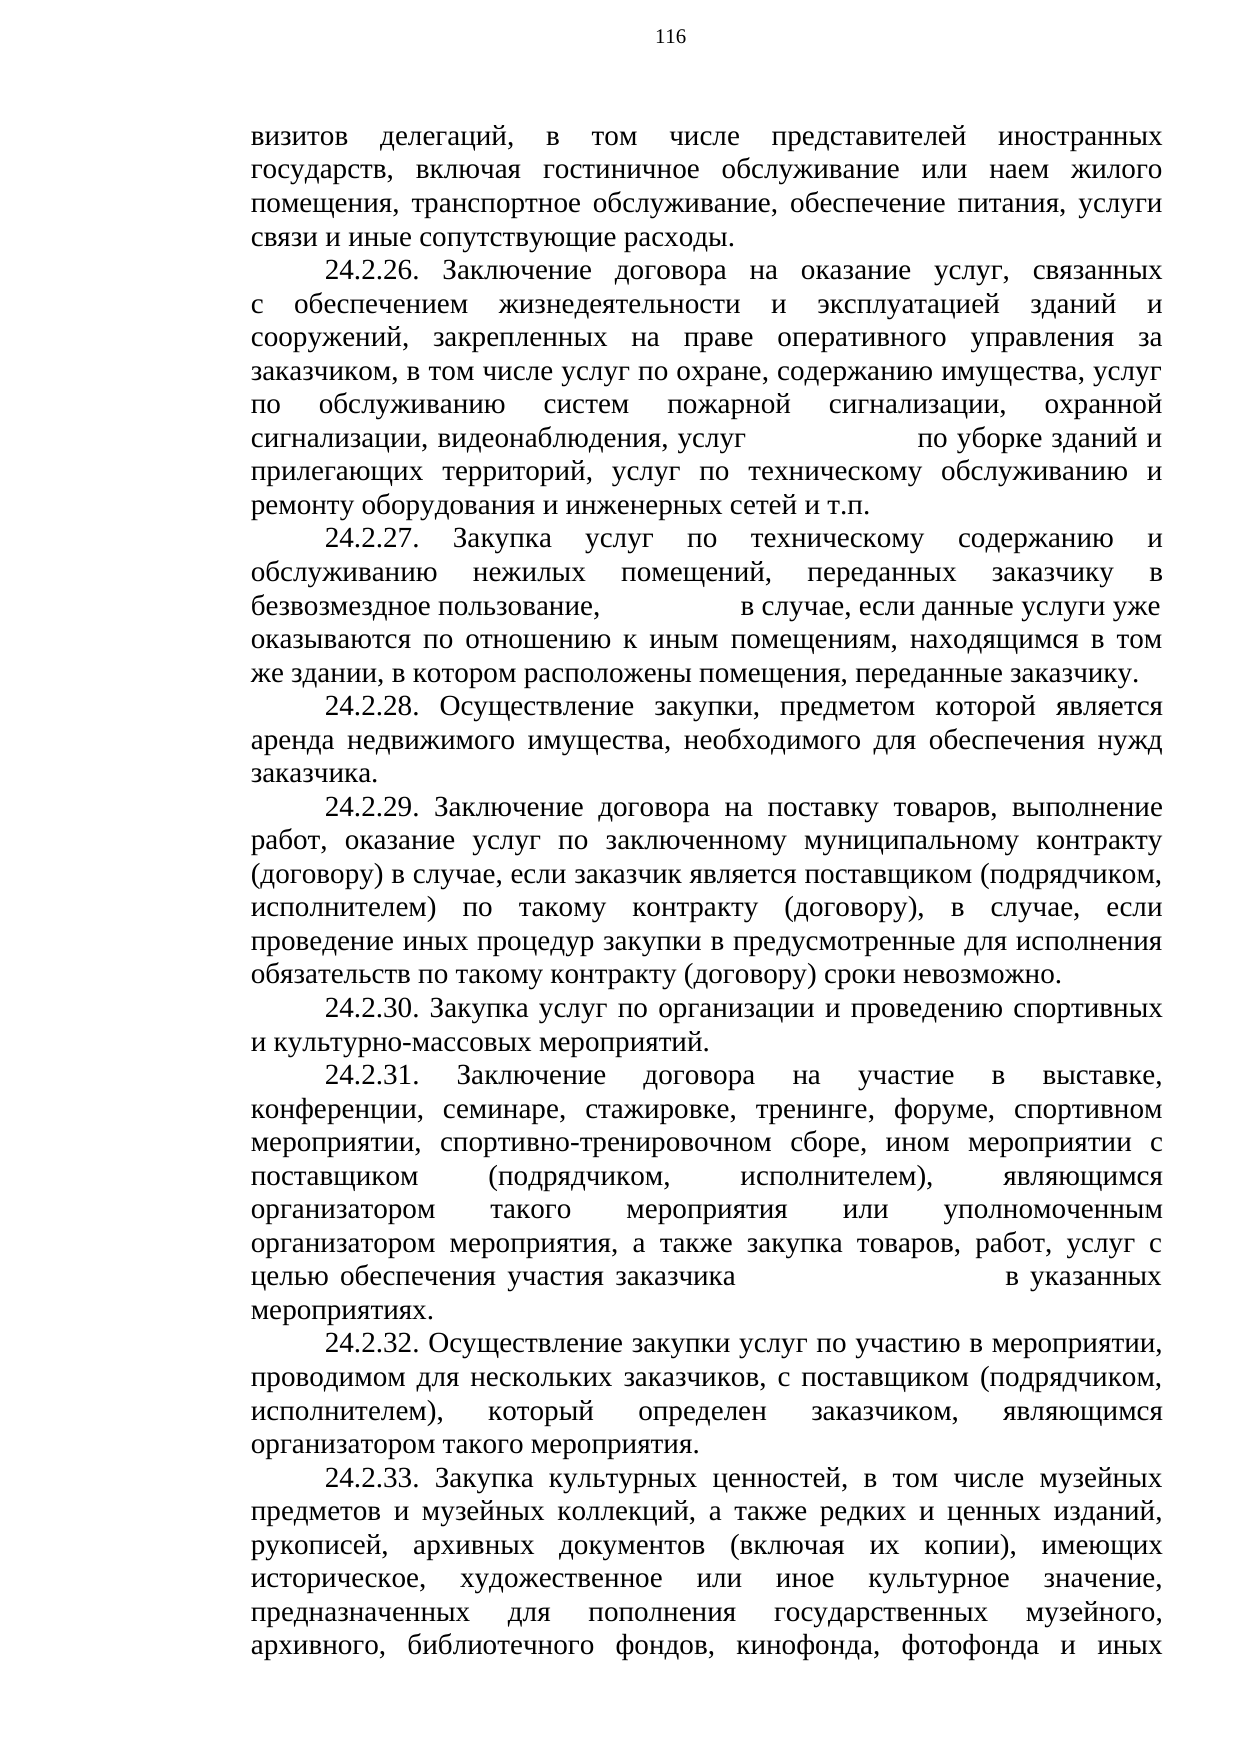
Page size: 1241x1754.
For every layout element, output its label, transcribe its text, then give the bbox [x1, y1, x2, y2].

text 24.2.28. Осуществление закупки, предметом которой является аренда недвижимого имущества, необходимого для обеспечения нужд заказчика. [251, 688, 1163, 789]
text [251, 1460, 1163, 1661]
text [251, 118, 1163, 252]
text 24.2.31. Заключение договора на участие в выставке, конференции, семинаре, стажировке, тренинге, форуме, спортивном мероприятии, спортивно-тренировочном сборе, ином мероприятии с поставщиком (подрядчиком, исполнителем), являющимся организатором такого мероприятия или уполномоченным организатором мероприятия, а также закупка товаров, работ, услуг с целью обеспечения участия заказчика в указанных мероприятиях. [251, 1057, 1163, 1326]
text 24.2.29. Заключение договора на поставку товаров, выполнение работ, оказание услуг по заключенному муниципальному контракту (договору) в случае, если заказчик является поставщиком (подрядчиком, исполнителем) по такому контракту (договору), в случае, если проведение иных процедур закупки в предусмотренные для исполнения обязательств по такому контракту (договору) сроки невозможно. [251, 789, 1163, 990]
text 24.2.32. Осуществление закупки услуг по участию в мероприятии, проводимом для нескольких заказчиков, с поставщиком (подрядчиком, исполнителем), который определен заказчиком, являющимся организатором такого мероприятия. [251, 1326, 1163, 1460]
text 24.2.30. Закупка услуг по организации и проведению спортивных и культурно-массовых мероприятий. [251, 990, 1163, 1057]
text 24.2.26. Заключение договора на оказание услуг, связанных с обеспечением жизнедеятельности и эксплуатацией зданий и сооружений, закрепленных на праве оперативного управления за заказчиком, в том числе услуг по охране, содержанию имущества, услуг по обслуживанию систем пожарной сигнализации, охранной сигнализации, видеонаблюдения, услуг по уборке зданий и прилегающих территорий, услуг по техническому обслуживанию и ремонту оборудования и инженерных сетей и т.п. [251, 252, 1163, 521]
text 24.2.27. Закупка услуг по техническому содержанию и обслуживанию нежилых помещений, переданных заказчику в безвозмездное пользование, в случае, если данные услуги уже оказываются по отношению к иным помещениям, находящимся в том же здании, в котором расположены помещения, переданные заказчику. [251, 521, 1163, 688]
